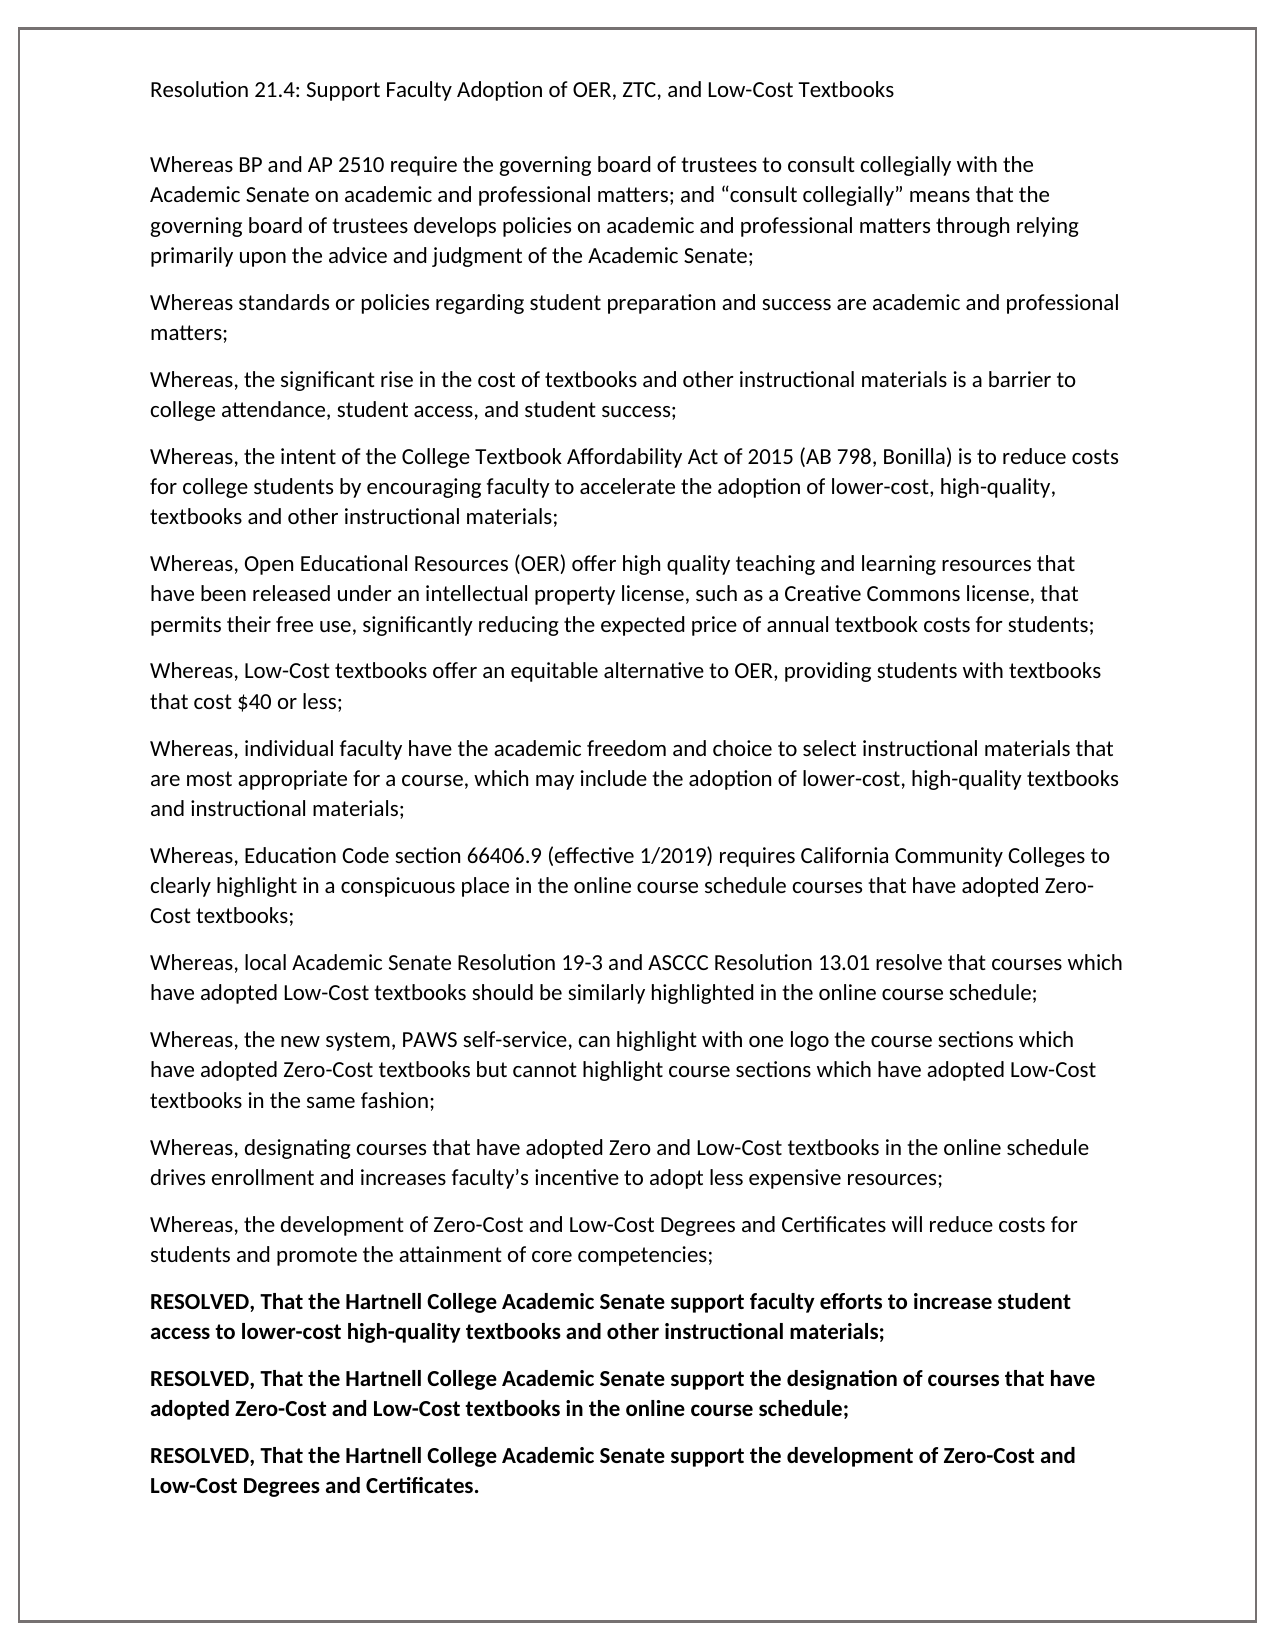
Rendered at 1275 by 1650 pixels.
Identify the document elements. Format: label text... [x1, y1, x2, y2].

text Whereas, Open Educational Resources (OER) offer high quality teaching and learning resources that have been released under an intellectual property license, such as a Creative Commons license, that permits their free use, significantly reducing the expected price of annual textbook costs for students; [150, 549, 1125, 638]
text RESOLVED, That the Hartnell College Academic Senate support the designation of courses that have adopted Zero-Cost and Low-Cost textbooks in the online course schedule; [150, 1364, 1125, 1422]
text Whereas, the intent of the College Textbook Affordability Act of 2015 (AB 798, Bonilla) is to reduce costs for college students by encouraging faculty to accelerate the adoption of lower-cost, high-quality, textbooks and other instructional materials; [150, 442, 1125, 531]
text Whereas, Education Code section 66406.9 (effective 1/2019) requires California Community Colleges to clearly highlight in a conspicuous place in the online course schedule courses that have adopted Zero-Cost textbooks; [150, 841, 1125, 929]
text Whereas standards or policies regarding student preparation and success are academic and professional matters; [150, 288, 1125, 346]
text Whereas, Low-Cost textbooks offer an equitable alternative to OER, providing students with textbooks that cost $40 or less; [150, 657, 1125, 715]
text Whereas, local Academic Senate Resolution 19-3 and ASCCC Resolution 13.01 resolve that courses which have adopted Low-Cost textbooks should be similarly highlighted in the online course schedule; [150, 948, 1125, 1007]
text RESOLVED, That the Hartnell College Academic Senate support faculty efforts to increase student access to lower-cost high-quality textbooks and other instructional materials; [150, 1287, 1125, 1345]
text Whereas, individual faculty have the academic freedom and choice to select instructional materials that are most appropriate for a course, which may include the adoption of lower-cost, high-quality textbooks and instructional materials; [150, 734, 1125, 822]
text Whereas, designating courses that have adopted Zero and Low-Cost textbooks in the online schedule drives enrollment and increases faculty’s incentive to adopt less expensive resources; [150, 1133, 1125, 1191]
text Whereas BP and AP 2510 require the governing board of trustees to consult collegially with the Academic Senate on academic and professional matters; and “consult collegially” means that the governing board of trustees develops policies on academic and professional matters through relying primarily upon the advice and judgment of the Academic Senate; [150, 150, 1125, 269]
text Whereas, the development of Zero-Cost and Low-Cost Degrees and Certificates will reduce costs for students and promote the attainment of core competencies; [150, 1210, 1125, 1268]
text Whereas, the new system, PAWS self-service, can highlight with one logo the course sections which have adopted Zero-Cost textbooks but cannot highlight course sections which have adopted Low-Cost textbooks in the same fashion; [150, 1025, 1125, 1114]
text Whereas, the significant rise in the cost of textbooks and other instructional materials is a barrier to college attendance, student access, and student success; [150, 365, 1125, 423]
text RESOLVED, That the Hartnell College Academic Senate support the development of Zero-Cost and Low-Cost Degrees and Certificates. [150, 1441, 1125, 1499]
